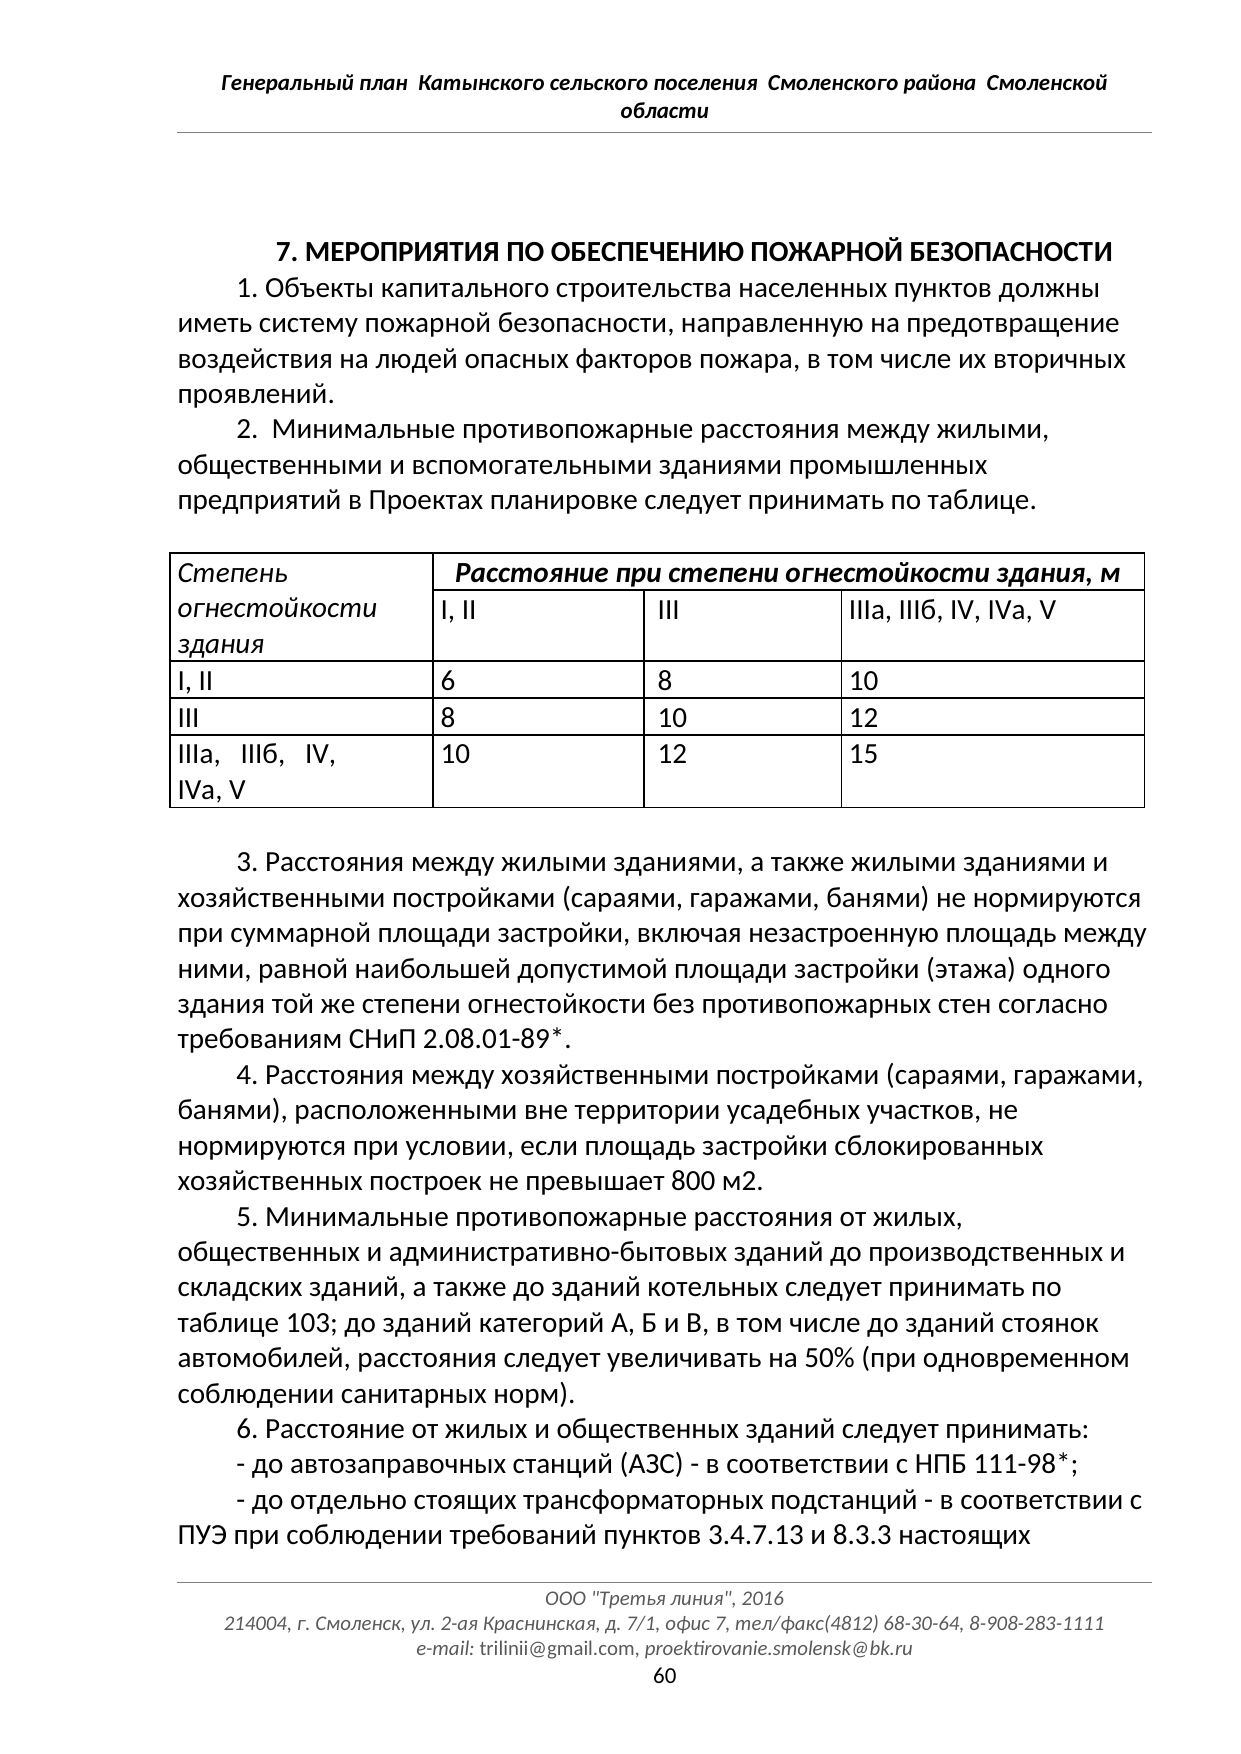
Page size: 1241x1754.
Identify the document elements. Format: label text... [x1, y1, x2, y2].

table_cell I, II [434, 591, 643, 660]
table_cell 15 [842, 736, 1144, 806]
table_cell III [645, 591, 841, 660]
text 4. Расстояния между хозяйственными постройками (сараями, гаражами, банями), расположенными вне территории усадебных участков, не нормируются при условии, если площадь застройки сблокированных хозяйственных построек не превышает 800 м2. [177, 1056, 1152, 1198]
text - до автозаправочных станций (АЗС) - в соответствии с НПБ 111-98*; [177, 1446, 1152, 1481]
table_cell IIIа, IIIб, IV, IVа, V [842, 591, 1144, 660]
table_cell 12 [842, 699, 1144, 734]
text 7. МЕРОПРИЯТИЯ ПО ОБЕСПЕЧЕНИЮ ПОЖАРНОЙ БЕЗОПАСНОСТИ [177, 233, 1152, 269]
table_cell 12 [645, 736, 841, 806]
table_cell I, II [171, 662, 432, 697]
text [177, 1481, 1152, 1552]
table_cell 10 [434, 736, 643, 806]
text 2. Минимальные противопожарные расстояния между жилыми, общественными и вспомогательными зданиями промышленных предприятий в Проектах планировке следует принимать по таблице. [177, 411, 1152, 517]
table_cell 6 [434, 662, 643, 697]
table_cell 8 [434, 699, 643, 734]
table_header Степень огнестойкости здания [171, 554, 432, 660]
table_cell 8 [645, 662, 841, 697]
text 6. Расстояние от жилых и общественных зданий следует принимать: [177, 1410, 1152, 1446]
text 1. Объекты капитального строительства населенных пунктов должны иметь систему пожарной безопасности, направленную на предотвращение воздействия на людей опасных факторов пожара, в том числе их вторичных проявлений. [177, 269, 1152, 411]
table_cell 10 [645, 699, 841, 734]
table_header Расстояние при степени огнестойкости здания, м [434, 554, 1144, 589]
table_cell 10 [842, 662, 1144, 697]
table_cell III [171, 699, 432, 734]
text 3. Расстояния между жилыми зданиями, а также жилыми зданиями и хозяйственными постройками (сараями, гаражами, банями) не нормируются при суммарной площади застройки, включая незастроенную площадь между ними, равной наибольшей допустимой площади застройки (этажа) одного здания той же степени огнестойкости без противопожарных стен согласно требованиям СНиП 2.08.01-89*. [177, 843, 1152, 1056]
text 5. Минимальные противопожарные расстояния от жилых, общественных и административно-бытовых зданий до производственных и складских зданий, а также до зданий котельных следует принимать по таблице 103; до зданий категорий А, Б и В, в том числе до зданий стоянок автомобилей, расстояния следует увеличивать на 50% (при одновременном соблюдении санитарных норм). [177, 1198, 1152, 1410]
table_cell IIIа, IIIб, IV, IVа, V [171, 736, 432, 806]
